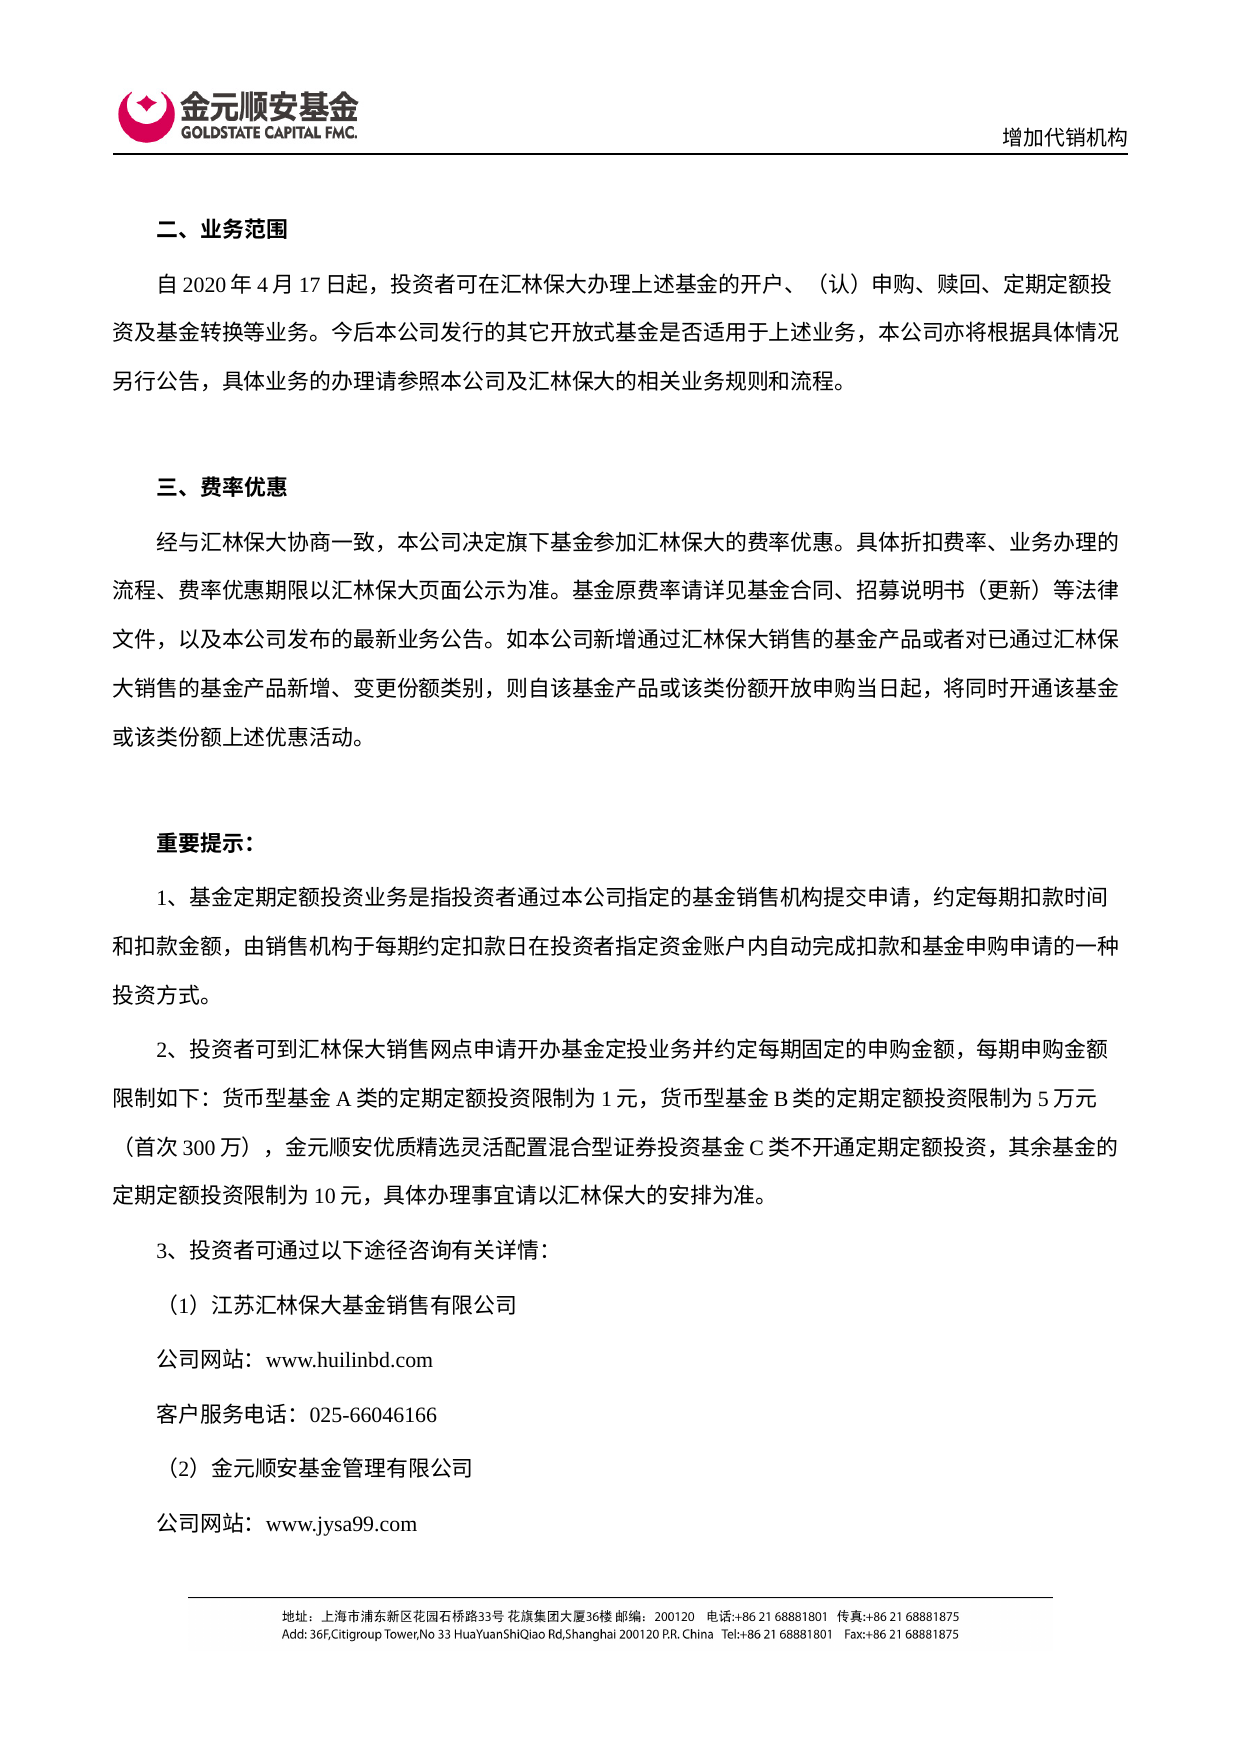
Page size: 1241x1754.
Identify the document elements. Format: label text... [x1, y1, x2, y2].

text 3、投资者可通过以下途径咨询有关详情： [112, 1233, 1128, 1265]
text （2）金元顺安基金管理有限公司 [112, 1451, 1128, 1483]
text 公司网站：www.huilinbd.com [112, 1342, 1128, 1374]
text 1、基金定期定额投资业务是指投资者通过本公司指定的基金销售机构提交申请，约定每期扣款时间和扣款金额，由销售机构于每期约定扣款日在投资者指定资金账户内自动完成扣款和基金申购申请的一种投资方式。 [112, 880, 1128, 1010]
text 2、投资者可到汇林保大销售网点申请开办基金定投业务并约定每期固定的申购金额，每期申购金额限制如下：货币型基金A类的定期定额投资限制为1元，货币型基金B类的定期定额投资限制为5万元（首次300万），金元顺安优质精选灵活配置混合型证券投资基金C类不开通定期定额投资，其余基金的定期定额投资限制为10元，具体办理事宜请以汇林保大的安排为准。 [112, 1032, 1128, 1211]
text 客户服务电话：025-66046166 [112, 1396, 1128, 1429]
text 二、业务范围 [112, 212, 1128, 244]
text 自2020年4月17日起，投资者可在汇林保大办理上述基金的开户、（认）申购、赎回、定期定额投资及基金转换等业务。今后本公司发行的其它开放式基金是否适用于上述业务，本公司亦将根据具体情况另行公告，具体业务的办理请参照本公司及汇林保大的相关业务规则和流程。 [112, 266, 1128, 396]
text 重要提示： [112, 825, 1128, 858]
text （1）江苏汇林保大基金销售有限公司 [112, 1287, 1128, 1320]
text 三、费率优惠 [112, 470, 1128, 502]
text 公司网站：www.jysa99.com [112, 1506, 1128, 1538]
picture [112, 88, 365, 145]
text 经与汇林保大协商一致，本公司决定旗下基金参加汇林保大的费率优惠。具体折扣费率、业务办理的流程、费率优惠期限以汇林保大页面公示为准。基金原费率请详见基金合同、招募说明书（更新）等法律文件，以及本公司发布的最新业务公告。如本公司新增通过汇林保大销售的基金产品或者对已通过汇林保大销售的基金产品新增、变更份额类别，则自该基金产品或该类份额开放申购当日起，将同时开通该基金或该类份额上述优惠活动。 [112, 524, 1128, 752]
picture [188, 1592, 1053, 1651]
